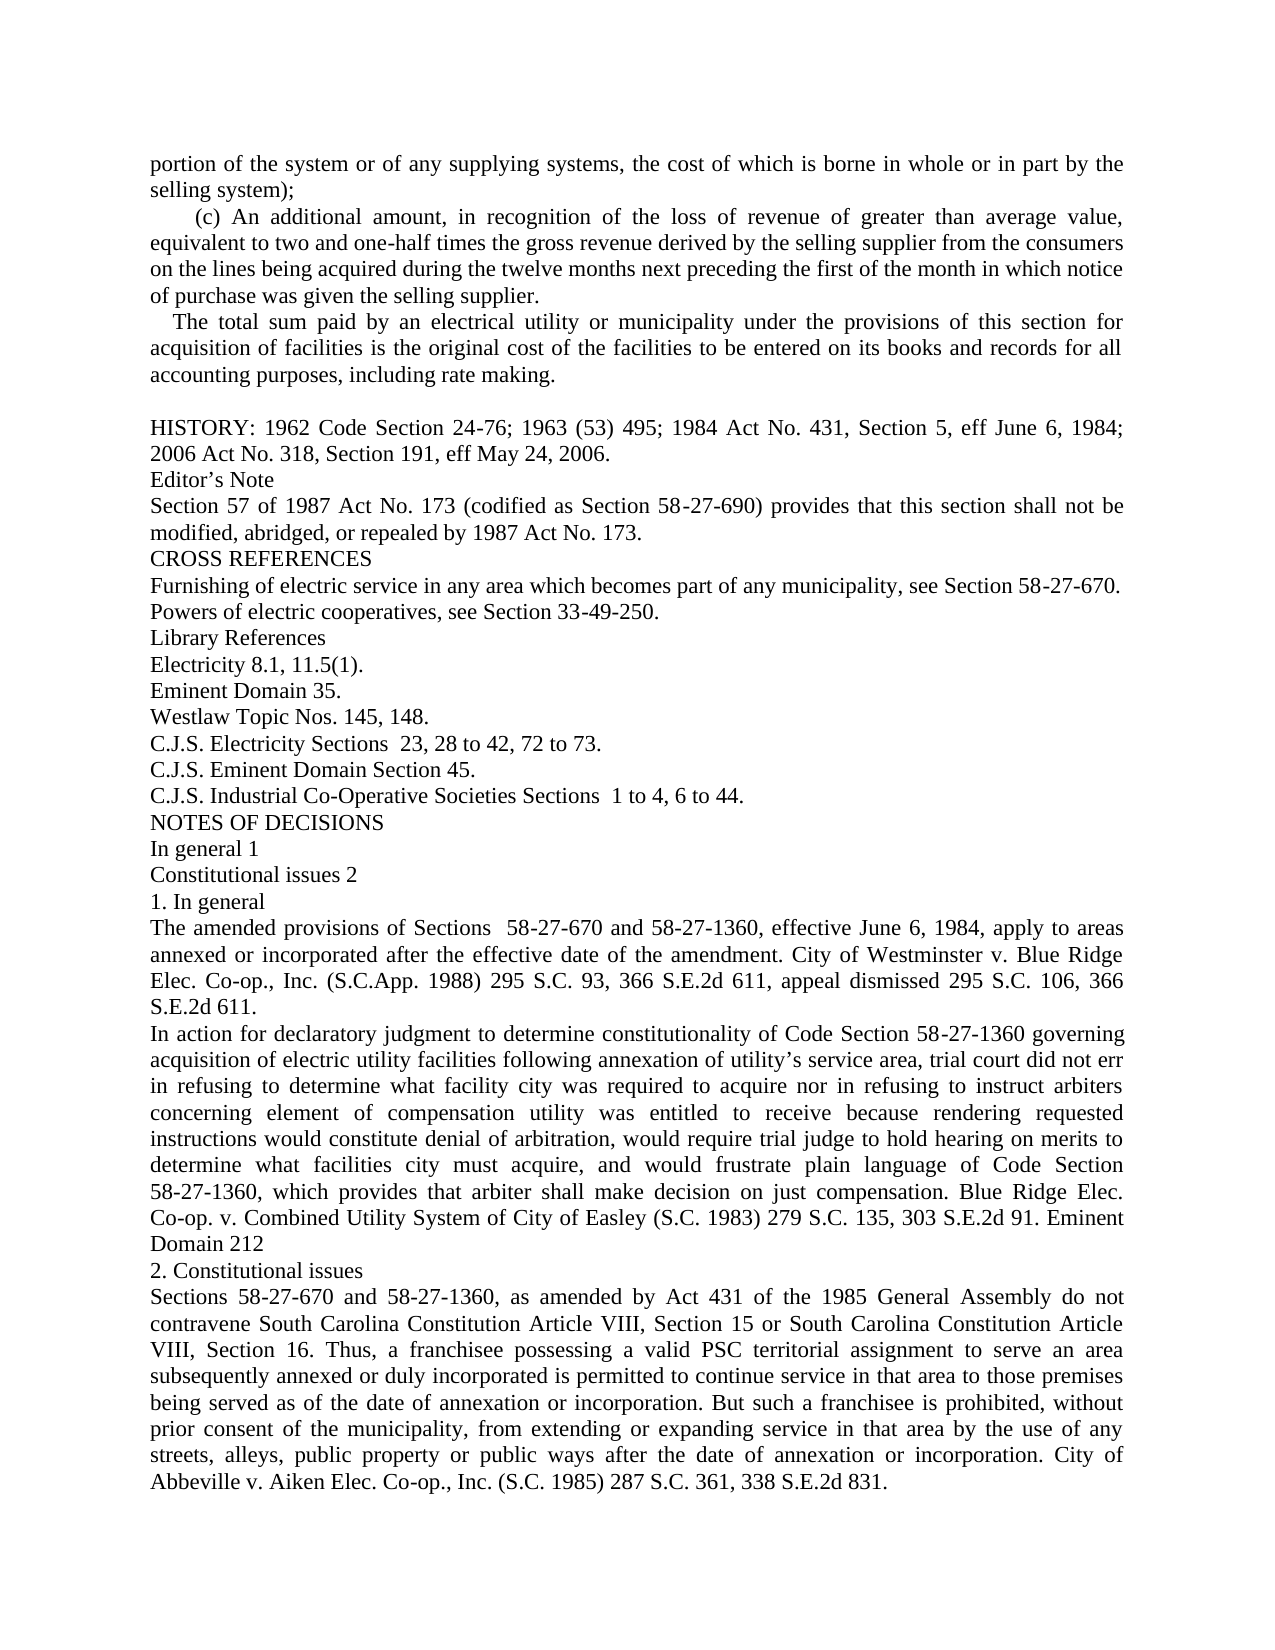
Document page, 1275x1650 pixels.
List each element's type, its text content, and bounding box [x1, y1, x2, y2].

text HISTORY: 1962 Code Section 24-76; 1963 (53) 495; 1984 Act No. 431, Section 5, eff June 6, 1984; 2006 Act No. 318, Section 191, eff May 24, 2006. [150, 413, 1125, 466]
text 1. In general [150, 888, 1125, 914]
text In action for declaratory judgment to determine constitutionality of Code Section 58-27-1360 governing acquisition of electric utility facilities following annexation of utility’s service area, trial court did not err in refusing to determine what facility city was required to acquire nor in refusing to instruct arbiters concerning element of compensation utility was entitled to receive because rendering requested instructions would constitute denial of arbitration, would require trial judge to hold hearing on merits to determine what facilities city must acquire, and would frustrate plain language of Code Section 58-27-1360, which provides that arbiter shall make decision on just compensation. Blue Ridge Elec. Co-op. v. Combined Utility System of City of Easley (S.C. 1983) 279 S.C. 135, 303 S.E.2d 91. Eminent Domain 212 [150, 1020, 1125, 1257]
text Editor’s Note [150, 466, 1125, 493]
text Sections 58-27-670 and 58-27-1360, as amended by Act 431 of the 1985 General Assembly do not contravene South Carolina Constitution Article VIII, Section 15 or South Carolina Constitution Article VIII, Section 16. Thus, a franchisee possessing a valid PSC territorial assignment to serve an area subsequently annexed or duly incorporated is permitted to continue service in that area to those premises being served as of the date of annexation or incorporation. But such a franchisee is prohibited, without prior consent of the municipality, from extending or expanding service in that area by the use of any streets, alleys, public property or public ways after the date of annexation or incorporation. City of Abbeville v. Aiken Elec. Co-op., Inc. (S.C. 1985) 287 S.C. 361, 338 S.E.2d 831. [150, 1283, 1125, 1494]
text In general 1 [150, 835, 1125, 862]
text Library References [150, 624, 1125, 651]
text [150, 150, 1125, 203]
text Constitutional issues 2 [150, 862, 1125, 888]
text C.J.S. Eminent Domain Section 45. [150, 756, 1125, 782]
text The total sum paid by an electrical utility or municipality under the provisions of this section for acquisition of facilities is the original cost of the facilities to be entered on its books and records for all accounting purposes, including rate making. [150, 308, 1125, 387]
text NOTES OF DECISIONS [150, 809, 1125, 835]
text CROSS REFERENCES [150, 545, 1125, 572]
text Electricity 8.1, 11.5(1). [150, 651, 1125, 677]
text (c) An additional amount, in recognition of the loss of revenue of greater than average value, equivalent to two and one-half times the gross revenue derived by the selling supplier from the consumers on the lines being acquired during the twelve months next preceding the first of the month in which notice of purchase was given the selling supplier. [150, 203, 1125, 308]
text The amended provisions of Sections 58-27-670 and 58-27-1360, effective June 6, 1984, apply to areas annexed or incorporated after the effective date of the amendment. City of Westminster v. Blue Ridge Elec. Co-op., Inc. (S.C.App. 1988) 295 S.C. 93, 366 S.E.2d 611, appeal dismissed 295 S.C. 106, 366 S.E.2d 611. [150, 914, 1125, 1020]
text Section 57 of 1987 Act No. 173 (codified as Section 58-27-690) provides that this section shall not be modified, abridged, or repealed by 1987 Act No. 173. [150, 493, 1125, 545]
text Furnishing of electric service in any area which becomes part of any municipality, see Section 58-27-670. [150, 572, 1125, 598]
text 2. Constitutional issues [150, 1257, 1125, 1283]
text Eminent Domain 35. [150, 677, 1125, 703]
text C.J.S. Electricity Sections 23, 28 to 42, 72 to 73. [150, 730, 1125, 756]
text Westlaw Topic Nos. 145, 148. [150, 703, 1125, 730]
text C.J.S. Industrial Co-Operative Societies Sections 1 to 4, 6 to 44. [150, 782, 1125, 809]
text Powers of electric cooperatives, see Section 33-49-250. [150, 598, 1125, 624]
